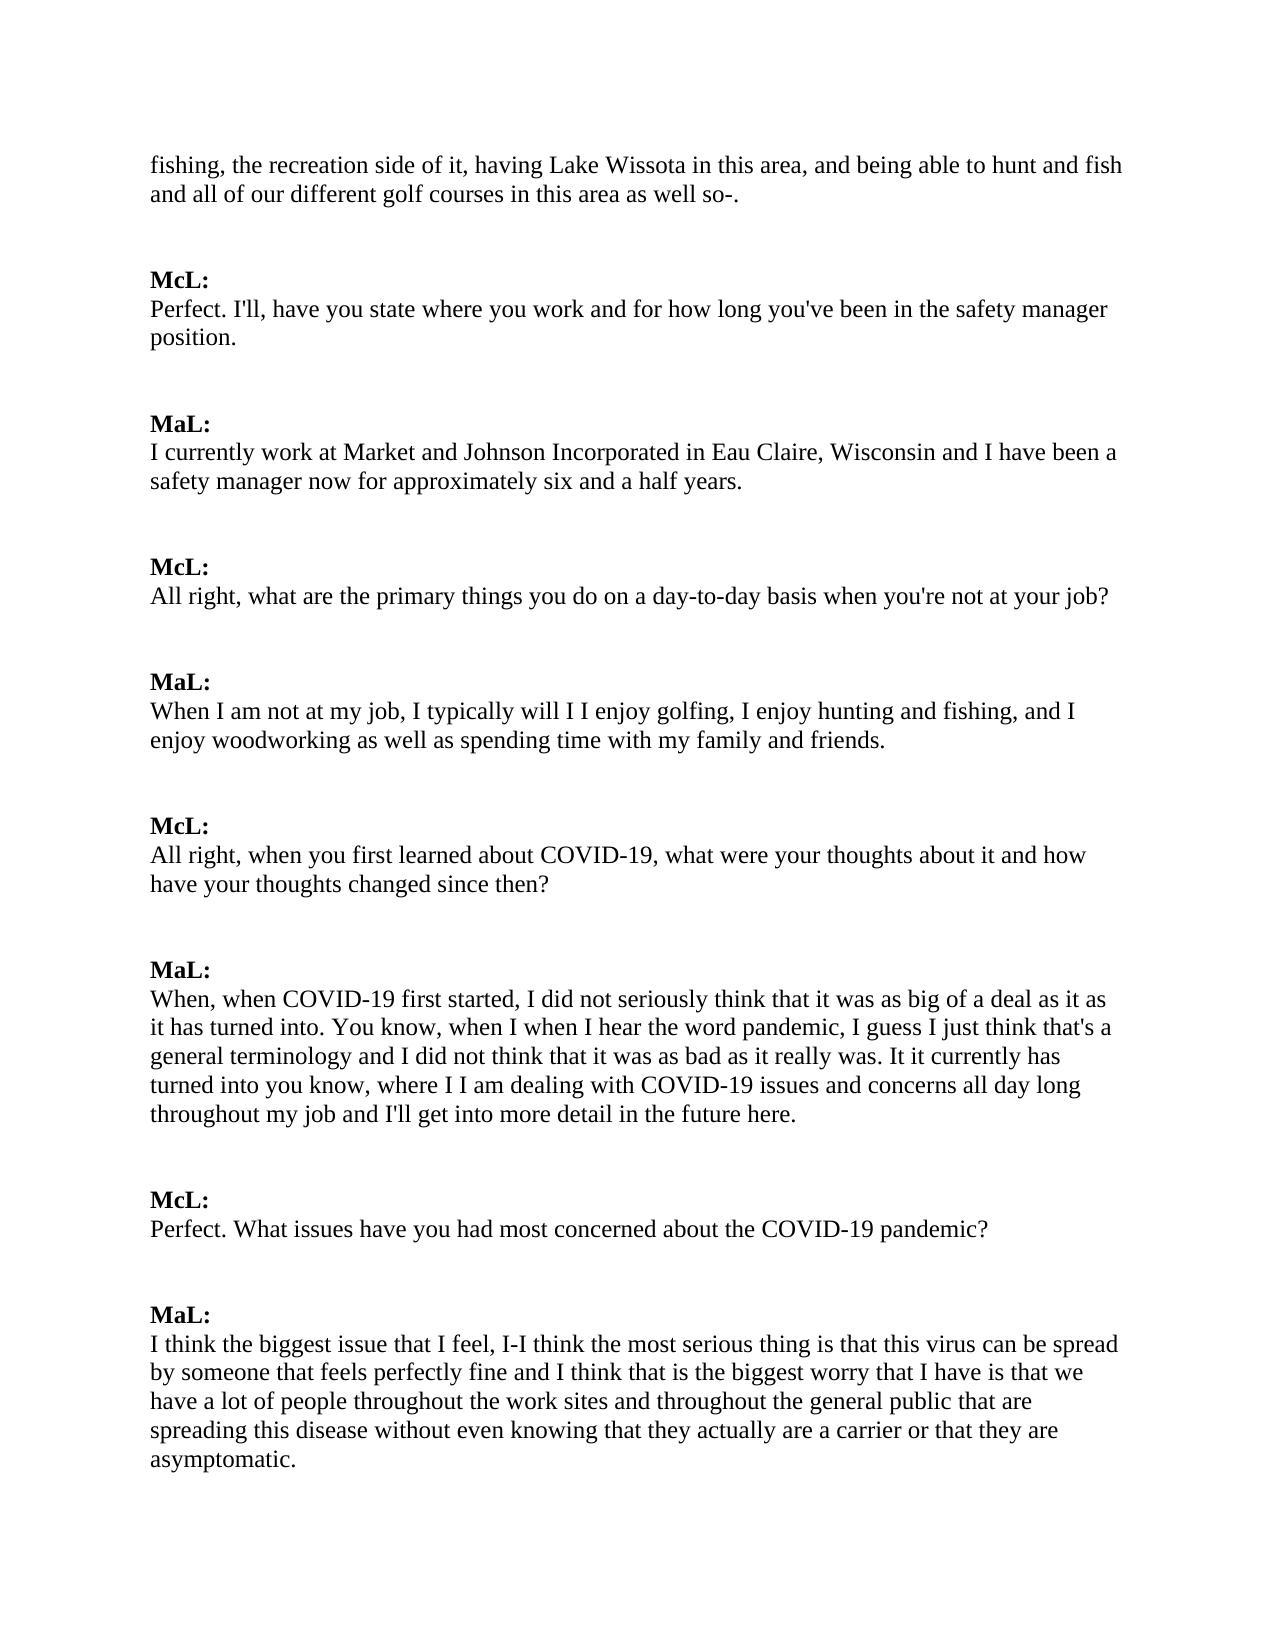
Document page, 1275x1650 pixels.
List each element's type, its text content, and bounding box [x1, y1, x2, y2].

text MaL: [150, 955, 1125, 984]
text Perfect. What issues have you had most concerned about the COVID-19 pandemic? [150, 1214, 1125, 1242]
text I currently work at Market and Johnson Incorporated in Eau Claire, Wisconsin and I have been a safety manager now for approximately six and a half years. [150, 437, 1125, 495]
text McL: [150, 1185, 1125, 1214]
text McL: [150, 552, 1125, 581]
text MaL: [150, 409, 1125, 437]
text I think the biggest issue that I feel, I-I think the most serious thing is that this virus can be spread by someone that feels perfectly fine and I think that is the biggest worry that I have is that we have a lot of people throughout the work sites and throughout the general public that are spreading this disease without even knowing that they actually are a carrier or that they are asymptomatic. [150, 1329, 1125, 1472]
text When I am not at my job, I typically will I I enjoy golfing, I enjoy hunting and fishing, and I enjoy woodworking as well as spending time with my family and friends. [150, 696, 1125, 754]
text When, when COVID-19 first started, I did not seriously think that it was as big of a deal as it as it has turned into. You know, when I when I hear the word pandemic, I guess I just think that's a general terminology and I did not think that it was as bad as it really was. It it currently has turned into you know, where I I am dealing with COVID-19 issues and concerns all day long throughout my job and I'll get into more detail in the future here. [150, 984, 1125, 1127]
text All right, what are the primary things you do on a day-to-day basis when you're not at your job? [150, 581, 1125, 610]
text MaL: [150, 667, 1125, 696]
text MaL: [150, 1300, 1125, 1329]
text McL: [150, 811, 1125, 840]
text All right, when you first learned about COVID-19, what were your thoughts about it and how have your thoughts changed since then? [150, 840, 1125, 897]
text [150, 150, 1125, 207]
text McL: [150, 265, 1125, 294]
text Perfect. I'll, have you state where you work and for how long you've been in the safety manager position. [150, 294, 1125, 351]
